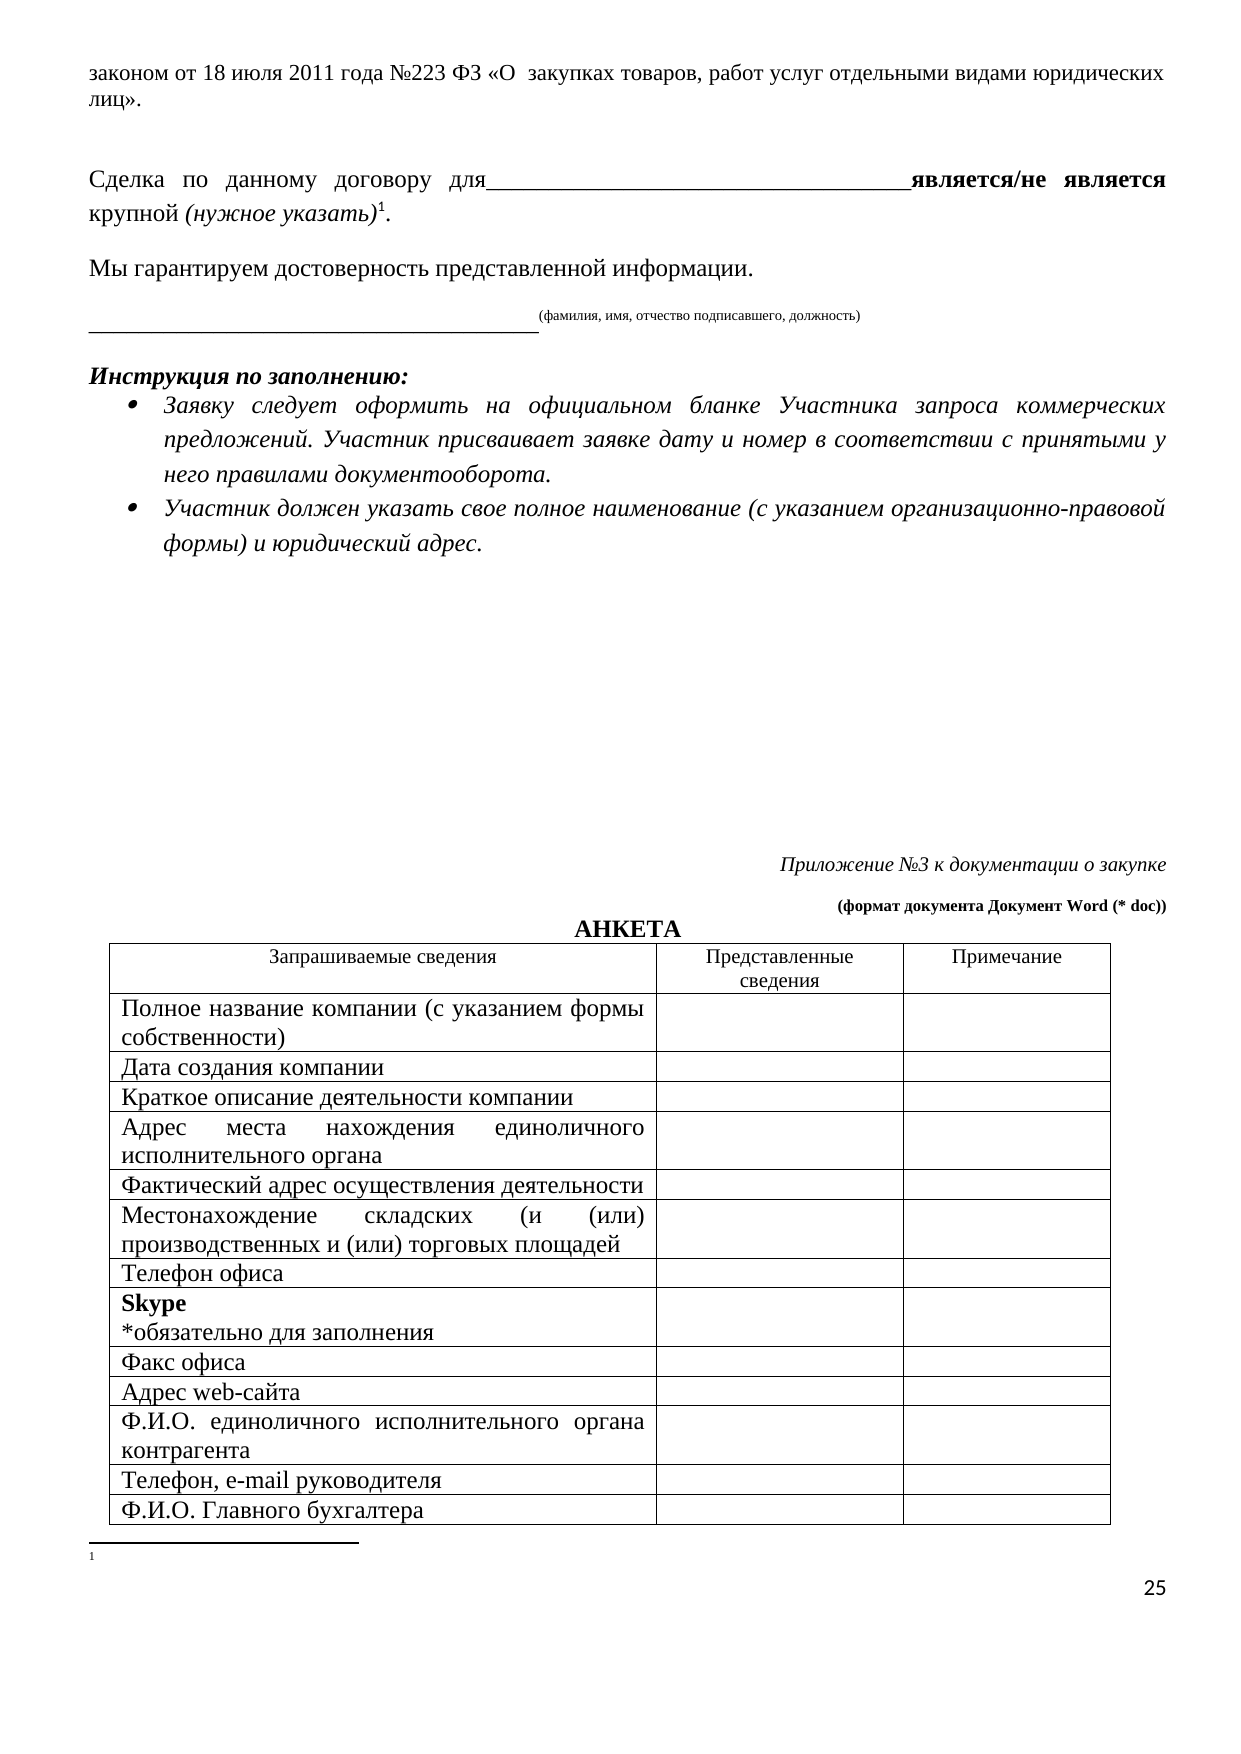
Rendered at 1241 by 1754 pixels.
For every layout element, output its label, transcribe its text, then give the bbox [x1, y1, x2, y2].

table_cell [657, 1052, 903, 1081]
table_cell [904, 1170, 1110, 1199]
table_cell [657, 994, 903, 1051]
text Сделка по данному договору для__________________________________является/не является крупной (нужное указать). [89, 164, 1166, 228]
table_cell [904, 1347, 1110, 1376]
table_cell Skype *обязательно для заполнения [110, 1288, 656, 1346]
table_cell [657, 1112, 903, 1169]
table_cell Фактический адрес осуществления деятельности [110, 1170, 656, 1199]
table_cell [904, 1465, 1110, 1494]
table_cell [904, 1288, 1110, 1346]
table_cell [657, 1406, 903, 1464]
table_cell Телефон, e-mail руководителя [110, 1465, 656, 1494]
table_cell Полное название компании (с указанием формы собственности) [110, 994, 656, 1051]
table_cell [657, 1347, 903, 1376]
text Приложение №3 к документации о закупке [89, 852, 1166, 876]
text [89, 59, 1166, 112]
table_cell Местонахождение складских (и (или) производственных и (или) торговых площадей [110, 1200, 656, 1257]
list Инструкция по заполнению: [89, 361, 1166, 390]
table_cell [904, 1377, 1110, 1405]
table_cell [904, 1406, 1110, 1464]
table_cell Телефон офиса [110, 1259, 656, 1287]
table_cell Ф.И.О. единоличного исполнительного органа контрагента [110, 1406, 656, 1464]
table_cell [657, 1377, 903, 1405]
table_cell Адрес web-сайта [110, 1377, 656, 1405]
list Участник должен указать свое полное наименование (с указанием организационно-правовой формы) и юридический адрес. [126, 493, 1166, 556]
table_cell [904, 1112, 1110, 1169]
table_cell Факс офиса [110, 1347, 656, 1376]
table_header Примечание [904, 944, 1110, 992]
table_header Представленные сведения [657, 944, 903, 992]
table_cell [657, 1495, 903, 1523]
table_cell [904, 1082, 1110, 1111]
table_cell [657, 1288, 903, 1346]
table_cell [657, 1465, 903, 1494]
table_cell [904, 1495, 1110, 1523]
text (формат документа Документ Word (* doc)) [89, 895, 1166, 914]
table_cell Адрес места нахождения единоличного исполнительного органа [110, 1112, 656, 1169]
table_cell [904, 994, 1110, 1051]
table_header Запрашиваемые сведения [110, 944, 656, 992]
text АНКЕТА [89, 914, 1166, 943]
table_cell [657, 1170, 903, 1199]
table_cell Краткое описание деятельности компании [110, 1082, 656, 1111]
list Заявку следует оформить на официальном бланке Участника запроса коммерческих предложений. Участник присваивает заявке дату и номер в соответствии с принятыми у него правилами документооборота. [126, 390, 1166, 487]
table_cell [904, 1200, 1110, 1257]
table_cell Ф.И.О. Главного бухгалтера [110, 1495, 656, 1523]
table_cell [657, 1082, 903, 1111]
table_cell [904, 1259, 1110, 1287]
table_cell [657, 1200, 903, 1257]
table_cell [657, 1259, 903, 1287]
text Мы гарантируем достоверность представленной информации. [89, 253, 1166, 282]
table_cell [904, 1052, 1110, 1081]
text ____________________________________(фамилия, имя, отчество подписавшего, должность) [89, 307, 1166, 336]
table_cell Дата создания компании [110, 1052, 656, 1081]
